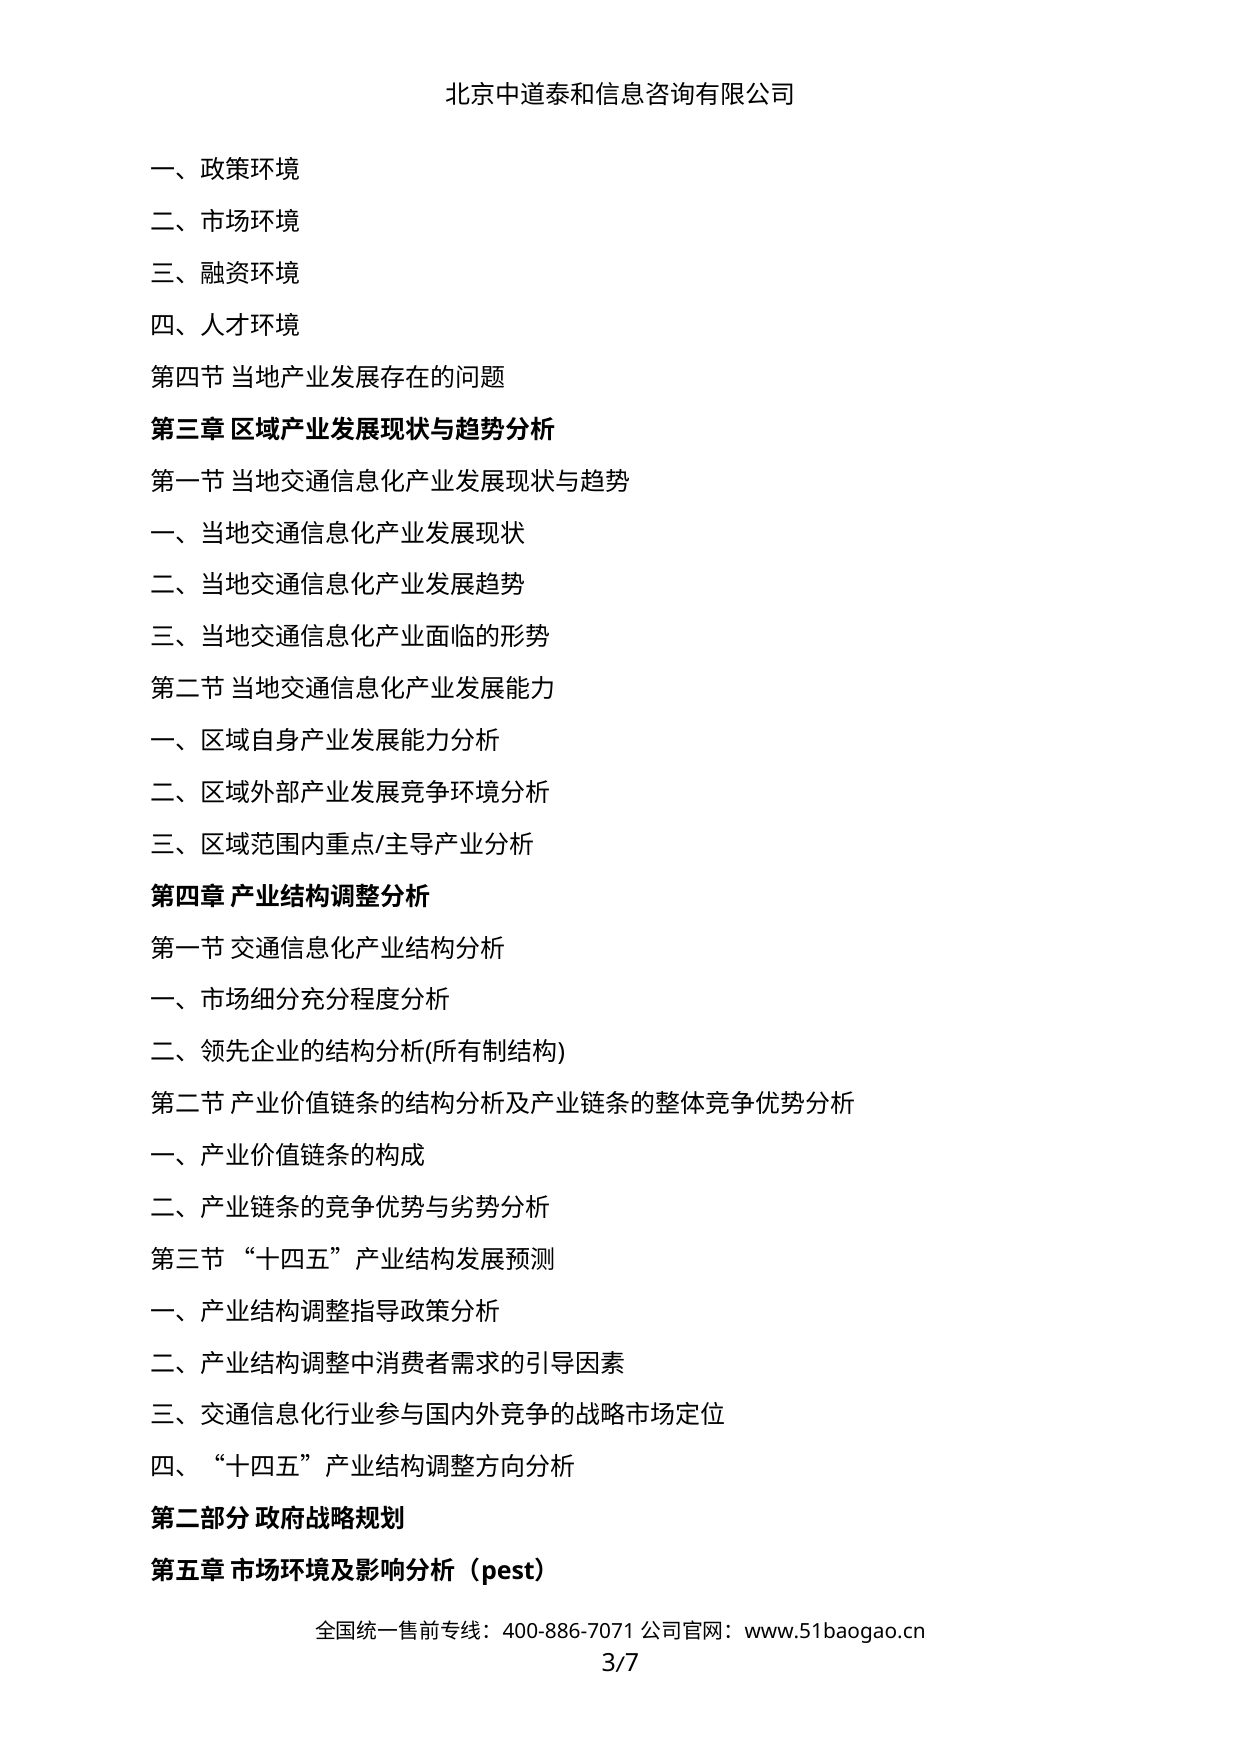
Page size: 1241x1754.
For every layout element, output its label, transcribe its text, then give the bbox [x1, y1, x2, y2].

text 第四章 产业结构调整分析 [150, 876, 1090, 912]
text 三、交通信息化行业参与国内外竞争的战略市场定位 [150, 1395, 1090, 1431]
text 二、区域外部产业发展竞争环境分析 [150, 772, 1090, 809]
text 二、市场环境 [150, 202, 1090, 238]
text 第二节 产业价值链条的结构分析及产业链条的整体竞争优势分析 [150, 1084, 1090, 1120]
text 第三章 区域产业发展现状与趋势分析 [150, 409, 1090, 446]
text 二、产业链条的竞争优势与劣势分析 [150, 1187, 1090, 1224]
text 一、当地交通信息化产业发展现状 [150, 513, 1090, 549]
text 二、产业结构调整中消费者需求的引导因素 [150, 1343, 1090, 1379]
text 三、融资环境 [150, 254, 1090, 290]
text 三、区域范围内重点/主导产业分析 [150, 824, 1090, 861]
text 二、当地交通信息化产业发展趋势 [150, 565, 1090, 601]
text 四、人才环境 [150, 306, 1090, 342]
text 一、区域自身产业发展能力分析 [150, 721, 1090, 757]
text 第二部分 政府战略规划 [150, 1499, 1090, 1535]
text 第三节 “十四五”产业结构发展预测 [150, 1239, 1090, 1276]
text 一、产业结构调整指导政策分析 [150, 1291, 1090, 1327]
text 第一节 交通信息化产业结构分析 [150, 928, 1090, 964]
text 一、产业价值链条的构成 [150, 1136, 1090, 1172]
text 二、领先企业的结构分析(所有制结构) [150, 1032, 1090, 1068]
text 第五章 市场环境及影响分析（pest） [150, 1551, 1090, 1587]
text 一、政策环境 [150, 150, 1090, 186]
text 第四节 当地产业发展存在的问题 [150, 357, 1090, 394]
text 第二节 当地交通信息化产业发展能力 [150, 669, 1090, 705]
text 四、“十四五”产业结构调整方向分析 [150, 1447, 1090, 1483]
text 第一节 当地交通信息化产业发展现状与趋势 [150, 461, 1090, 497]
text 一、市场细分充分程度分析 [150, 980, 1090, 1016]
text 三、当地交通信息化产业面临的形势 [150, 617, 1090, 653]
